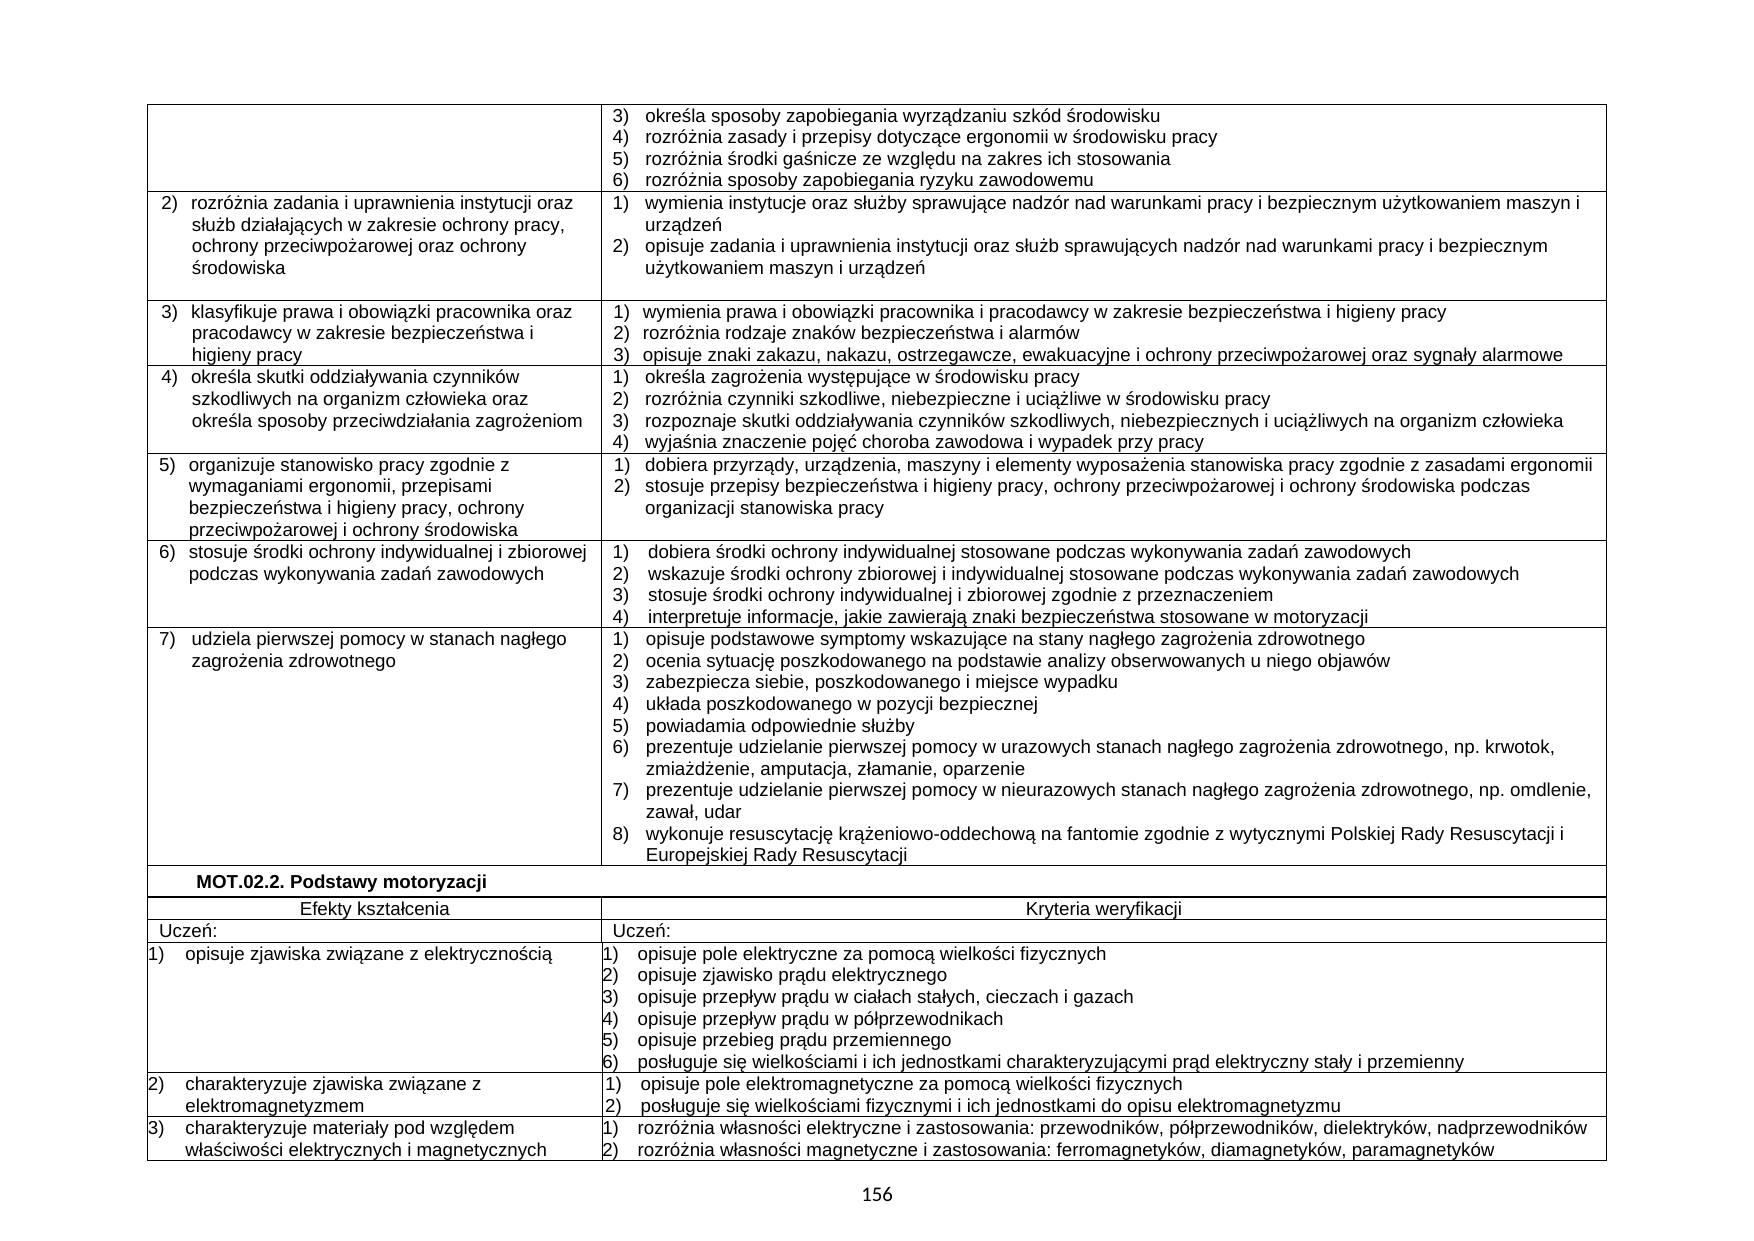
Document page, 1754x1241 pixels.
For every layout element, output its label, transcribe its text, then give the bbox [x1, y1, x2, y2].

table_header 1) opisuje pole elektryczne za pomocą wielkości fizycznych 2) opisuje zjawisko prądu elektrycznego 3) opisuje przepływ prądu w ciałach stałych, cieczach i gazach 4) opisuje przepływ prądu w półprzewodnikach 5) opisuje przebieg prądu przemiennego 6) posługuje się wielkościami i ich jednostkami charakteryzującymi prąd elektryczny stały i przemienny [603, 943, 1606, 1072]
table_cell Uczeń: [148, 920, 601, 942]
table_cell 1) rozróżnia własności elektryczne i zastosowania: przewodników, półprzewodników, dielektryków, nadprzewodników 2) rozróżnia własności magnetyczne i zastosowania: ferromagnetyków, diamagnetyków, paramagnetyków [603, 1117, 1606, 1160]
table_cell 1) określa zagrożenia występujące w środowisku pracy 2) rozróżnia czynniki szkodliwe, niebezpieczne i uciążliwe w środowisku pracy 3) rozpoznaje skutki oddziaływania czynników szkodliwych, niebezpiecznych i uciążliwych na organizm człowieka 4) wyjaśnia znaczenie pojęć choroba zawodowa i wypadek przy pracy [602, 366, 1606, 453]
table_cell 4) określa skutki oddziaływania czynników szkodliwych na organizm człowieka oraz określa sposoby przeciwdziałania zagrożeniom [148, 366, 601, 453]
table_cell 1) opisuje pole elektromagnetyczne za pomocą wielkości fizycznych 2) posługuje się wielkościami fizycznymi i ich jednostkami do opisu elektromagnetyzmu [603, 1073, 1606, 1116]
table_cell Kryteria weryfikacji [602, 898, 1606, 919]
table_cell 3) klasyfikuje prawa i obowiązki pracownika oraz pracodawcy w zakresie bezpieczeństwa i higieny pracy [148, 301, 601, 365]
table_cell Efekty kształcenia [148, 898, 601, 919]
table_cell 7) udziela pierwszej pomocy w stanach nagłego zagrożenia zdrowotnego [148, 628, 601, 865]
table_cell 1) dobiera środki ochrony indywidualnej stosowane podczas wykonywania zadań zawodowych 2) wskazuje środki ochrony zbiorowej i indywidualnej stosowane podczas wykonywania zadań zawodowych 3) stosuje środki ochrony indywidualnej i zbiorowej zgodnie z przeznaczeniem 4) interpretuje informacje, jakie zawierają znaki bezpieczeństwa stosowane w motoryzacji [602, 541, 1606, 627]
table_cell charakteryzuje materiały pod względem właściwości elektrycznych i magnetycznych [148, 1117, 602, 1160]
table_cell 6) stosuje środki ochrony indywidualnej i zbiorowej podczas wykonywania zadań zawodowych [148, 541, 601, 627]
table_cell MOT.02.2. Podstawy motoryzacji [148, 866, 1606, 896]
table_cell 2) rozróżnia zadania i uprawnienia instytucji oraz służb działających w zakresie ochrony pracy, ochrony przeciwpożarowej oraz ochrony środowiska [148, 192, 601, 299]
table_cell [148, 105, 601, 191]
table_cell charakteryzuje zjawiska związane z elektromagnetyzmem [148, 1073, 602, 1116]
table_cell 1) wymienia prawa i obowiązki pracownika i pracodawcy w zakresie bezpieczeństwa i higieny pracy 2) rozróżnia rodzaje znaków bezpieczeństwa i alarmów 3) opisuje znaki zakazu, nakazu, ostrzegawcze, ewakuacyjne i ochrony przeciwpożarowej oraz sygnały alarmowe [602, 301, 1606, 365]
table_header opisuje zjawiska związane z elektrycznością [148, 943, 602, 1072]
table_cell dobiera przyrządy, urządzenia, maszyny i elementy wyposażenia stanowiska pracy zgodnie z zasadami ergonomii stosuje przepisy bezpieczeństwa i higieny pracy, ochrony przeciwpożarowej i ochrony środowiska podczas organizacji stanowiska pracy [602, 454, 1606, 540]
table_cell 1) wymienia instytucje oraz służby sprawujące nadzór nad warunkami pracy i bezpiecznym użytkowaniem maszyn i urządzeń 2) opisuje zadania i uprawnienia instytucji oraz służb sprawujących nadzór nad warunkami pracy i bezpiecznym użytkowaniem maszyn i urządzeń [602, 192, 1606, 299]
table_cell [602, 105, 1606, 191]
table_cell 5) organizuje stanowisko pracy zgodnie z wymaganiami ergonomii, przepisami bezpieczeństwa i higieny pracy, ochrony przeciwpożarowej i ochrony środowiska [148, 454, 601, 540]
table_cell 1) opisuje podstawowe symptomy wskazujące na stany nagłego zagrożenia zdrowotnego 2) ocenia sytuację poszkodowanego na podstawie analizy obserwowanych u niego objawów 3) zabezpiecza siebie, poszkodowanego i miejsce wypadku 4) układa poszkodowanego w pozycji bezpiecznej 5) powiadamia odpowiednie służby 6) prezentuje udzielanie pierwszej pomocy w urazowych stanach nagłego zagrożenia zdrowotnego, np. krwotok, zmiażdżenie, amputacja, złamanie, oparzenie 7) prezentuje udzielanie pierwszej pomocy w nieurazowych stanach nagłego zagrożenia zdrowotnego, np. omdlenie, zawał, udar 8) wykonuje resuscytację krążeniowo-oddechową na fantomie zgodnie z wytycznymi Polskiej Rady Resuscytacji i Europejskiej Rady Resuscytacji [602, 628, 1606, 865]
